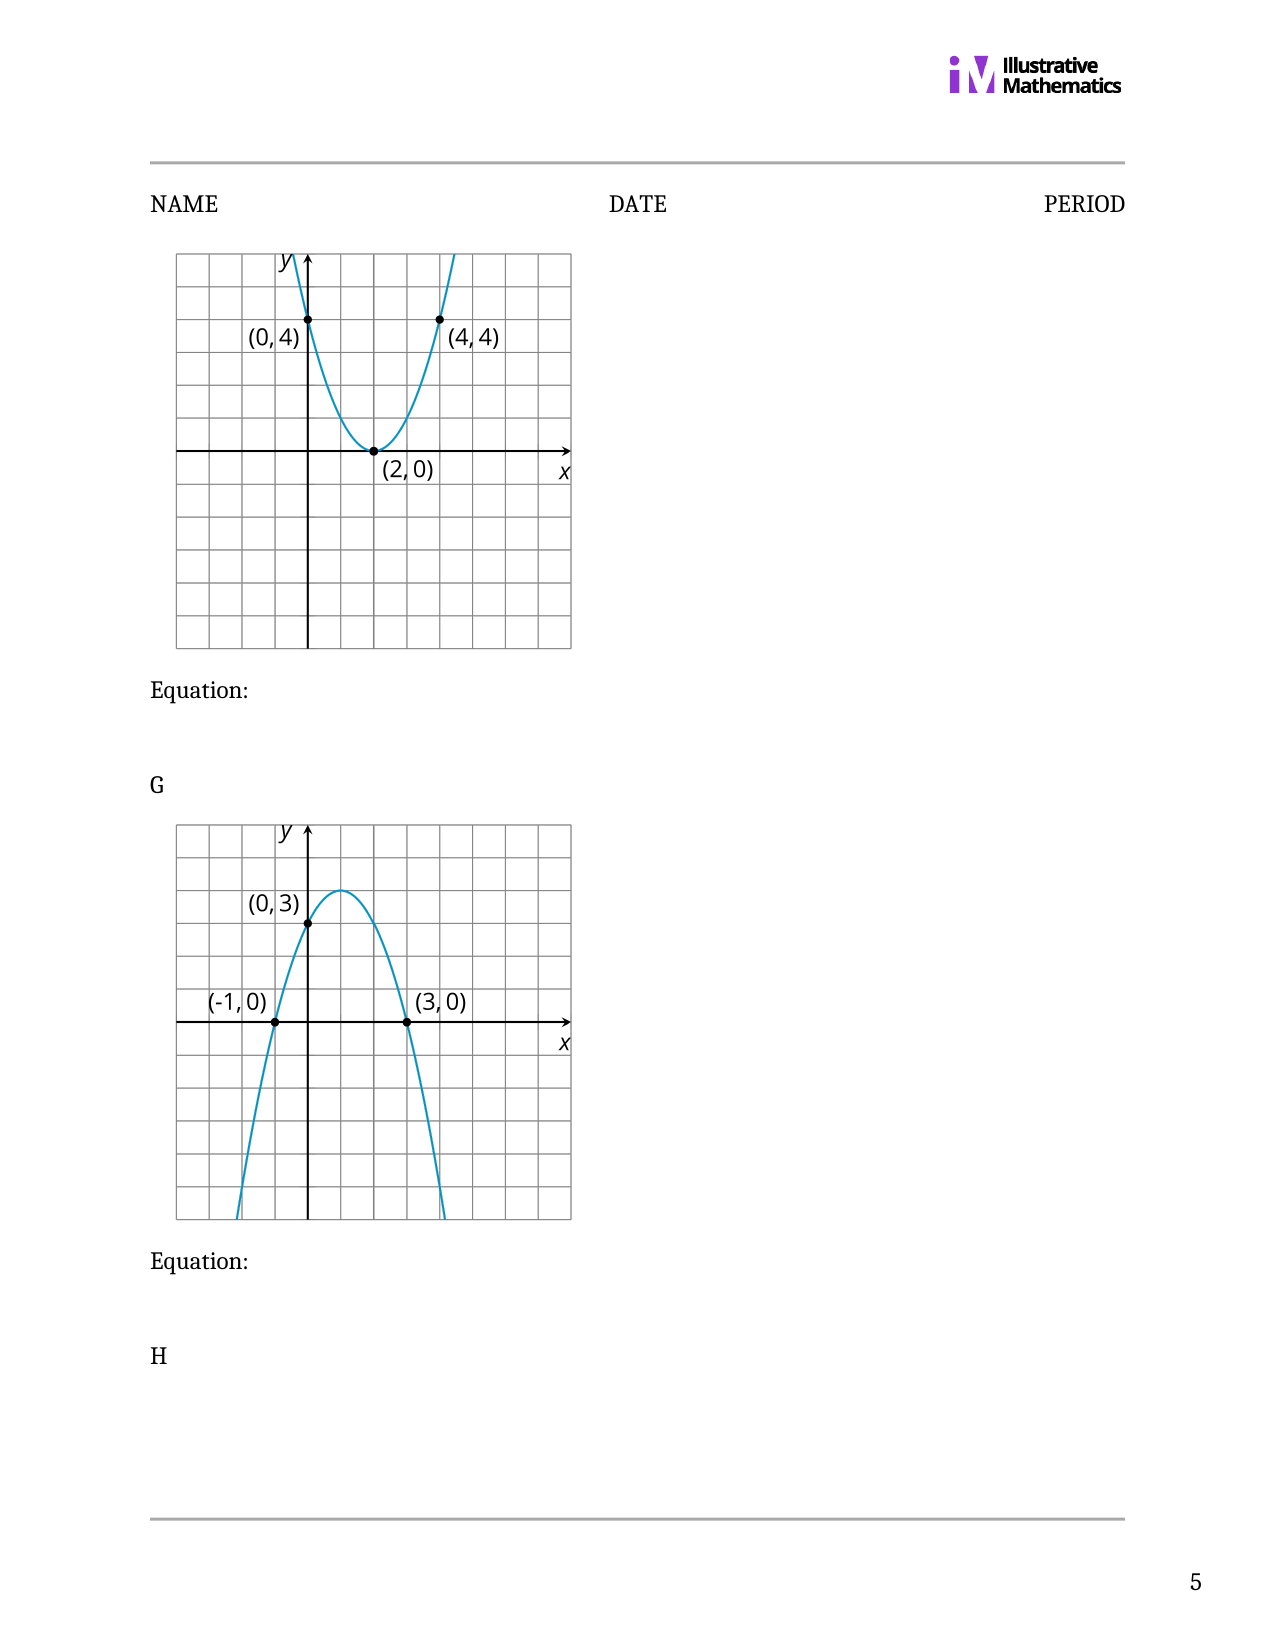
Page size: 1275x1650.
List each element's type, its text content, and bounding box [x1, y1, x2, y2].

picture [949, 55, 1121, 93]
text Equation: [150, 1247, 1125, 1276]
picture [168, 247, 579, 658]
text H [150, 1342, 1125, 1371]
text G [150, 771, 1125, 800]
picture [168, 818, 579, 1229]
text Equation: [150, 676, 1125, 705]
